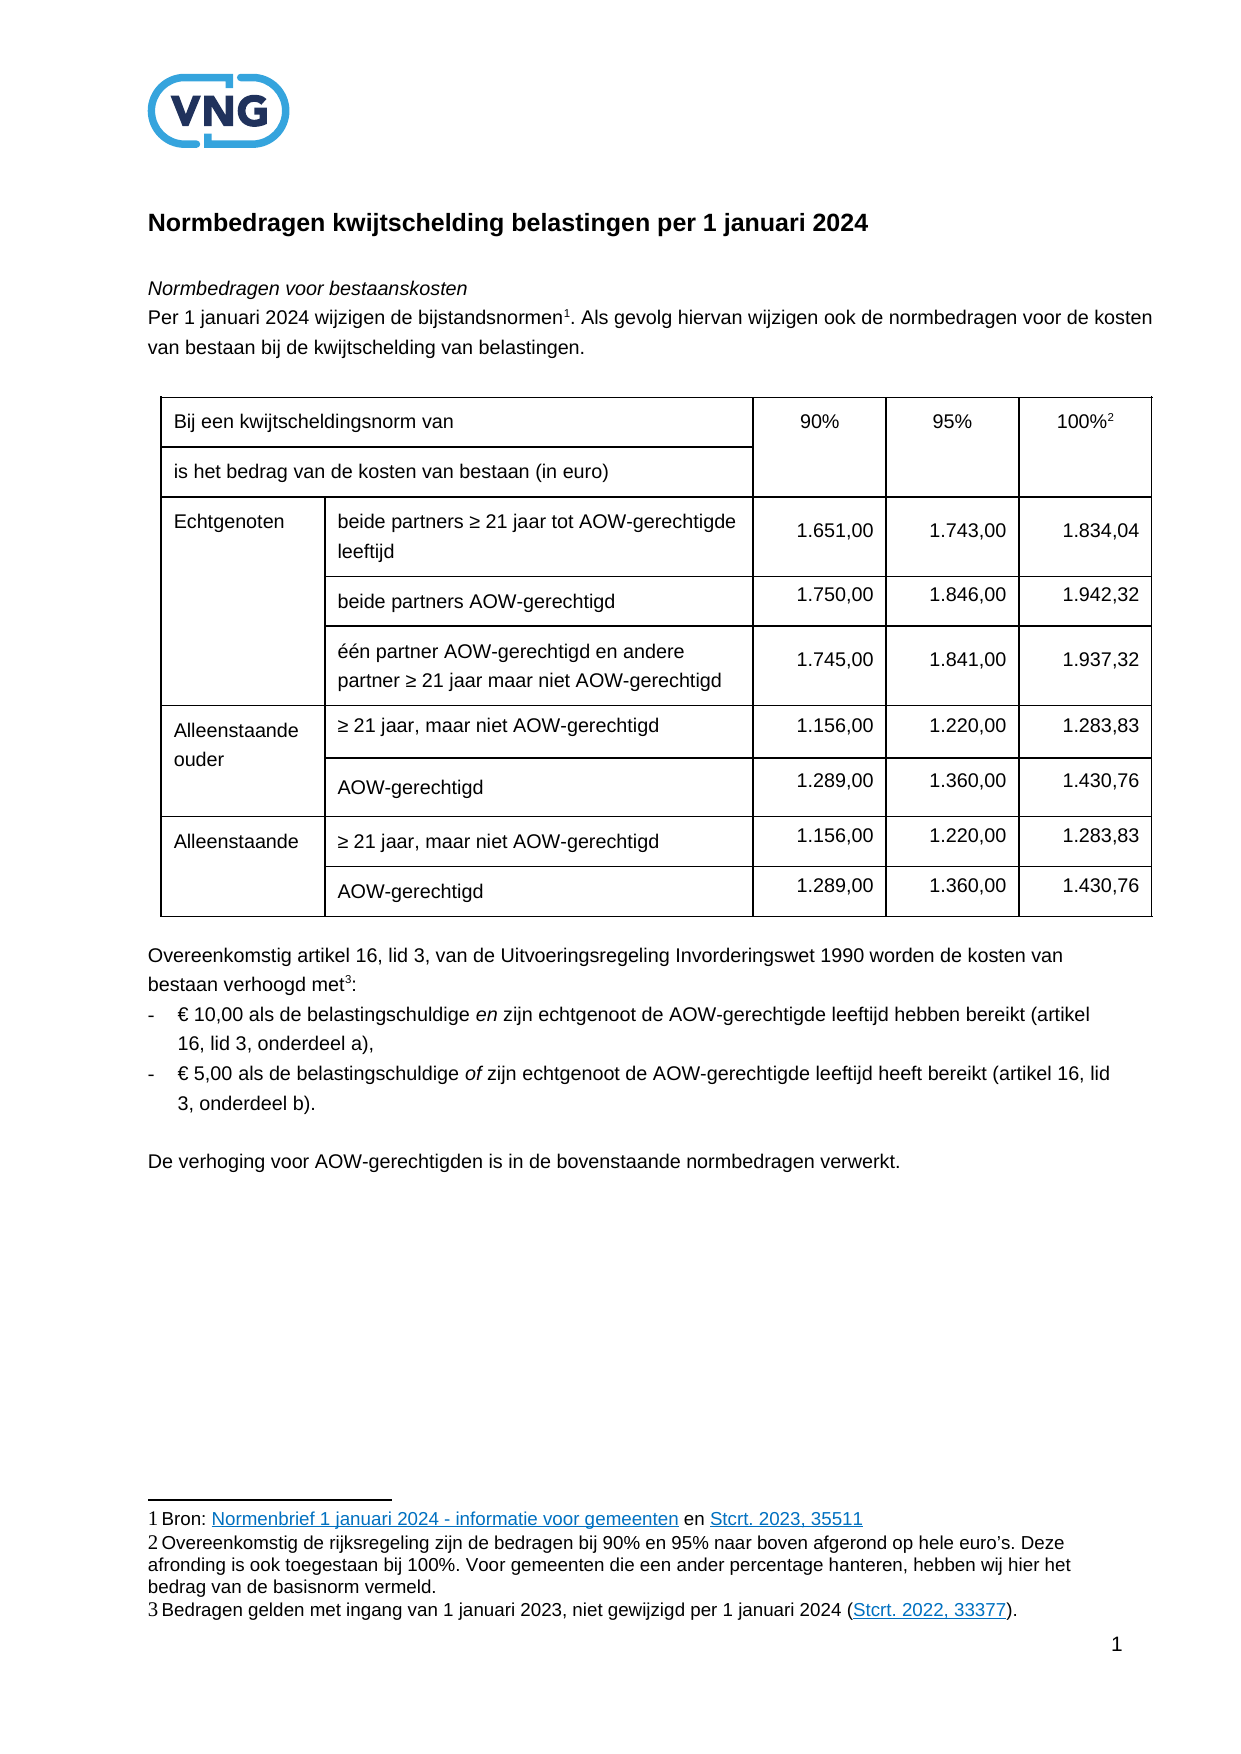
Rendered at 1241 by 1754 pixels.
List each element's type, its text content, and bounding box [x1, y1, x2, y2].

table_cell 1.430,76 [1020, 867, 1151, 916]
table_cell 1.220,00 [887, 706, 1018, 757]
table_header 90% [754, 398, 885, 496]
table_cell 1.937,32 [1020, 627, 1151, 705]
table_cell 1.841,00 [887, 627, 1018, 705]
text Normbedragen voor bestaanskosten [148, 277, 1122, 299]
table_cell 1.283,83 [1020, 817, 1151, 866]
table_header Bij een kwijtscheldingsnorm van [162, 398, 752, 446]
table_cell 1.289,00 [754, 867, 885, 916]
table_cell beide partners ≥ 21 jaar tot AOW-gerechtigde leeftijd [326, 498, 752, 576]
table_cell is het bedrag van de kosten van bestaan (in euro) [162, 448, 752, 496]
table_cell AOW-gerechtigd [326, 867, 752, 916]
table_cell 1.651,00 [754, 498, 885, 576]
table_cell ≥ 21 jaar, maar niet AOW-gerechtigd [326, 706, 752, 757]
table_cell één partner AOW-gerechtigd en andere partner ≥ 21 jaar maar niet AOW-gerechtigd [326, 627, 752, 705]
table_cell 1.156,00 [754, 706, 885, 757]
table_cell 1.289,00 [754, 759, 885, 816]
table_cell 1.430,76 [1020, 759, 1151, 816]
text De verhoging voor AOW-gerechtigden is in de bovenstaande normbedragen verwerkt. [148, 1150, 1122, 1173]
table_header 100% [1020, 398, 1151, 496]
table_cell 1.283,83 [1020, 706, 1151, 757]
table_cell 1.220,00 [887, 817, 1018, 866]
table_cell ≥ 21 jaar, maar niet AOW-gerechtigd [326, 817, 752, 866]
text Per 1 januari 2024 wijzigen de bijstandsnormen. Als gevolg hiervan wijzigen ook de normbedragen voor de kosten van bestaan bij de kwijtschelding van belastingen. [148, 306, 1166, 358]
table_header 95% [887, 398, 1018, 496]
table_cell 1.360,00 [887, 867, 1018, 916]
table_cell 1.360,00 [887, 759, 1018, 816]
list € 5,00 als de belastingschuldige of zijn echtgenoot de AOW-gerechtigde leeftijd heeft bereikt (artikel 16, lid 3, onderdeel b). [148, 1062, 1122, 1114]
table_cell 1.834,04 [1020, 498, 1151, 576]
table_cell 1.743,00 [887, 498, 1018, 576]
table_cell Alleenstaande ouder [162, 706, 324, 816]
table_cell 1.750,00 [754, 577, 885, 625]
table_cell 1.846,00 [887, 577, 1018, 625]
table_cell beide partners AOW-gerechtigd [326, 577, 752, 625]
text Overeenkomstig artikel 16, lid 3, van de Uitvoeringsregeling Invorderingswet 1990 worden de kosten van bestaan verhoogd met: [148, 943, 1122, 996]
table_cell 1.156,00 [754, 817, 885, 866]
table_cell AOW-gerechtigd [326, 759, 752, 816]
list € 10,00 als de belastingschuldige en zijn echtgenoot de AOW-gerechtigde leeftijd hebben bereikt (artikel 16, lid 3, onderdeel a), [148, 1002, 1122, 1055]
table_cell 1.942,32 [1020, 577, 1151, 625]
table_cell Alleenstaande [162, 817, 324, 916]
table_cell 1.745,00 [754, 627, 885, 705]
list Normbedragen kwijtschelding belastingen per 1 januari 2024 [148, 208, 1122, 237]
table_cell Echtgenoten [162, 498, 324, 705]
